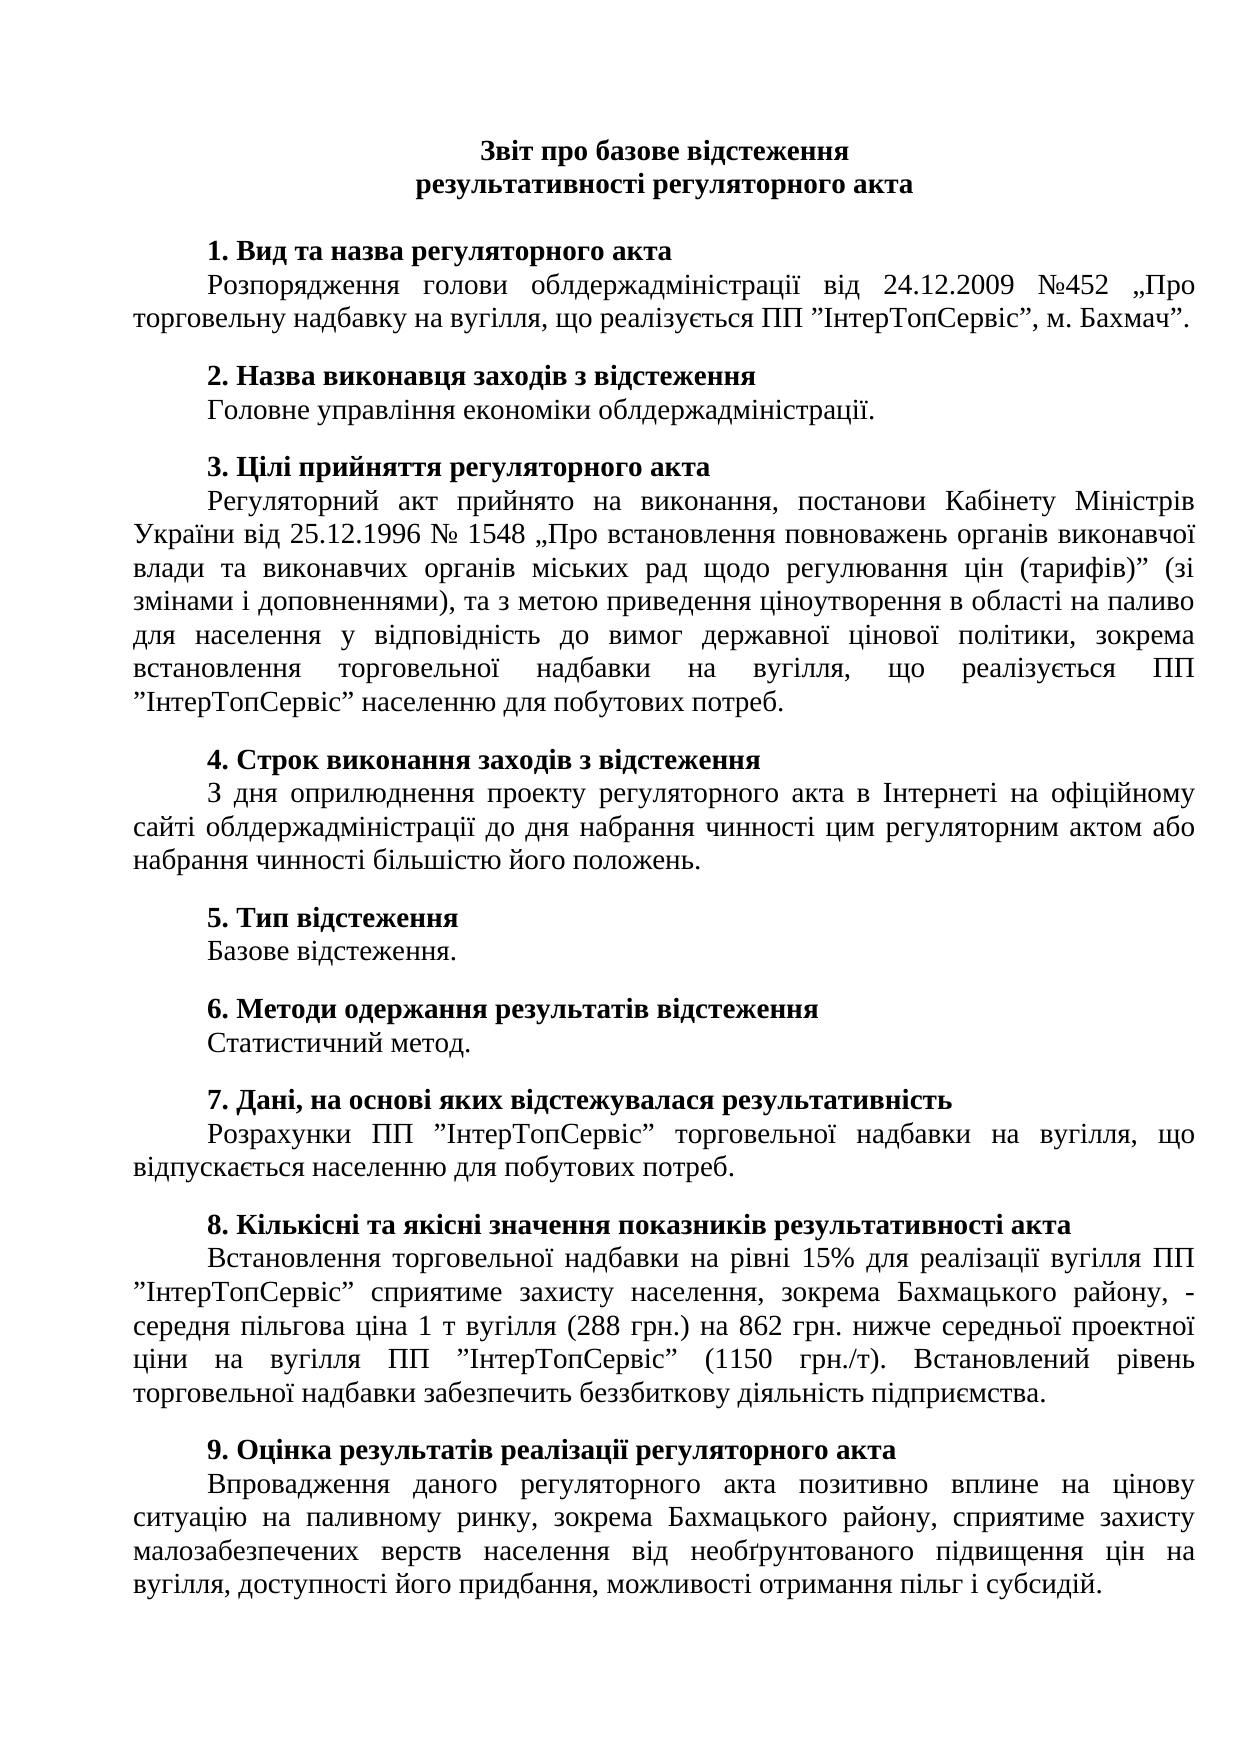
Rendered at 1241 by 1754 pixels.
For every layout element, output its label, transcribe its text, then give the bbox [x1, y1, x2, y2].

text 2. Назва виконавця заходів з відстеження [184, 358, 1196, 392]
text 5. Тип відстеження [133, 900, 1196, 933]
text Статистичний метод. [133, 1025, 1196, 1058]
text Розпорядження голови облдержадміністрації від 24.12.2009 №452 „Про торговельну надбавку на вугілля, що реалізується ПП ”ІнтерТопСервіс”, м. Бахмач”. [133, 267, 1196, 334]
text Звіт про базове відстеження [133, 133, 1196, 166]
text 8. Кількісні та якісні значення показників результативності акта [133, 1207, 1196, 1241]
text Регуляторний акт прийнято на виконання, постанови Кабінету Міністрів України від 25.12.1996 № 1548 „Про встановлення повноважень органів виконавчої влади та виконавчих органів міських рад щодо регулювання цін (тарифів)” (зі змінами і доповненнями), та з метою приведення ціноутворення в області на паливо для населення у відповідність до вимог державної цінової політики, зокрема встановлення торговельної надбавки на вугілля, що реалізується ПП ”ІнтерТопСервіс” населенню для побутових потреб. [133, 483, 1196, 718]
text Розрахунки ПП ”ІнтерТопСервіс” торговельної надбавки на вугілля, що відпускається населенню для побутових потреб. [133, 1116, 1196, 1183]
text З дня оприлюднення проекту регуляторного акта в Інтернеті на офіційному сайті облдержадміністрації до дня набрання чинності цим регуляторним актом або набрання чинності більшістю його положень. [133, 775, 1196, 876]
text 1. Вид та назва регуляторного акта [133, 233, 1196, 267]
text 4. Строк виконання заходів з відстеження [133, 742, 1196, 775]
text результативності регуляторного акта [133, 166, 1196, 200]
text 7. Дані, на основі яких відстежувалася результативність [133, 1082, 1196, 1116]
text 6. Методи одержання результатів відстеження [133, 991, 1196, 1025]
text Головне управління економіки облдержадміністрації. [133, 392, 1196, 425]
text 9. Оцінка результатів реалізації регуляторного акта [133, 1432, 1196, 1466]
text Базове відстеження. [133, 933, 1196, 967]
text 3. Цілі прийняття регуляторного акта [184, 449, 1196, 483]
text Встановлення торговельної надбавки на рівні 15% для реалізації вугілля ПП ”ІнтерТопСервіс” сприятиме захисту населення, зокрема Бахмацького району, - середня пільгова ціна 1 т вугілля (288 грн.) на 862 грн. нижче середньої проектної ціни на вугілля ПП ”ІнтерТопСервіс” (1150 грн./т). Встановлений рівень торговельної надбавки забезпечить беззбиткову діяльність підприємства. [133, 1241, 1196, 1408]
text Впровадження даного регуляторного акта позитивно вплине на цінову ситуацію на паливному ринку, зокрема Бахмацького району, сприятиме захисту малозабезпечених верств населення від необґрунтованого підвищення цін на вугілля, доступності його придбання, можливості отримання пільг і субсидій. [133, 1466, 1196, 1600]
